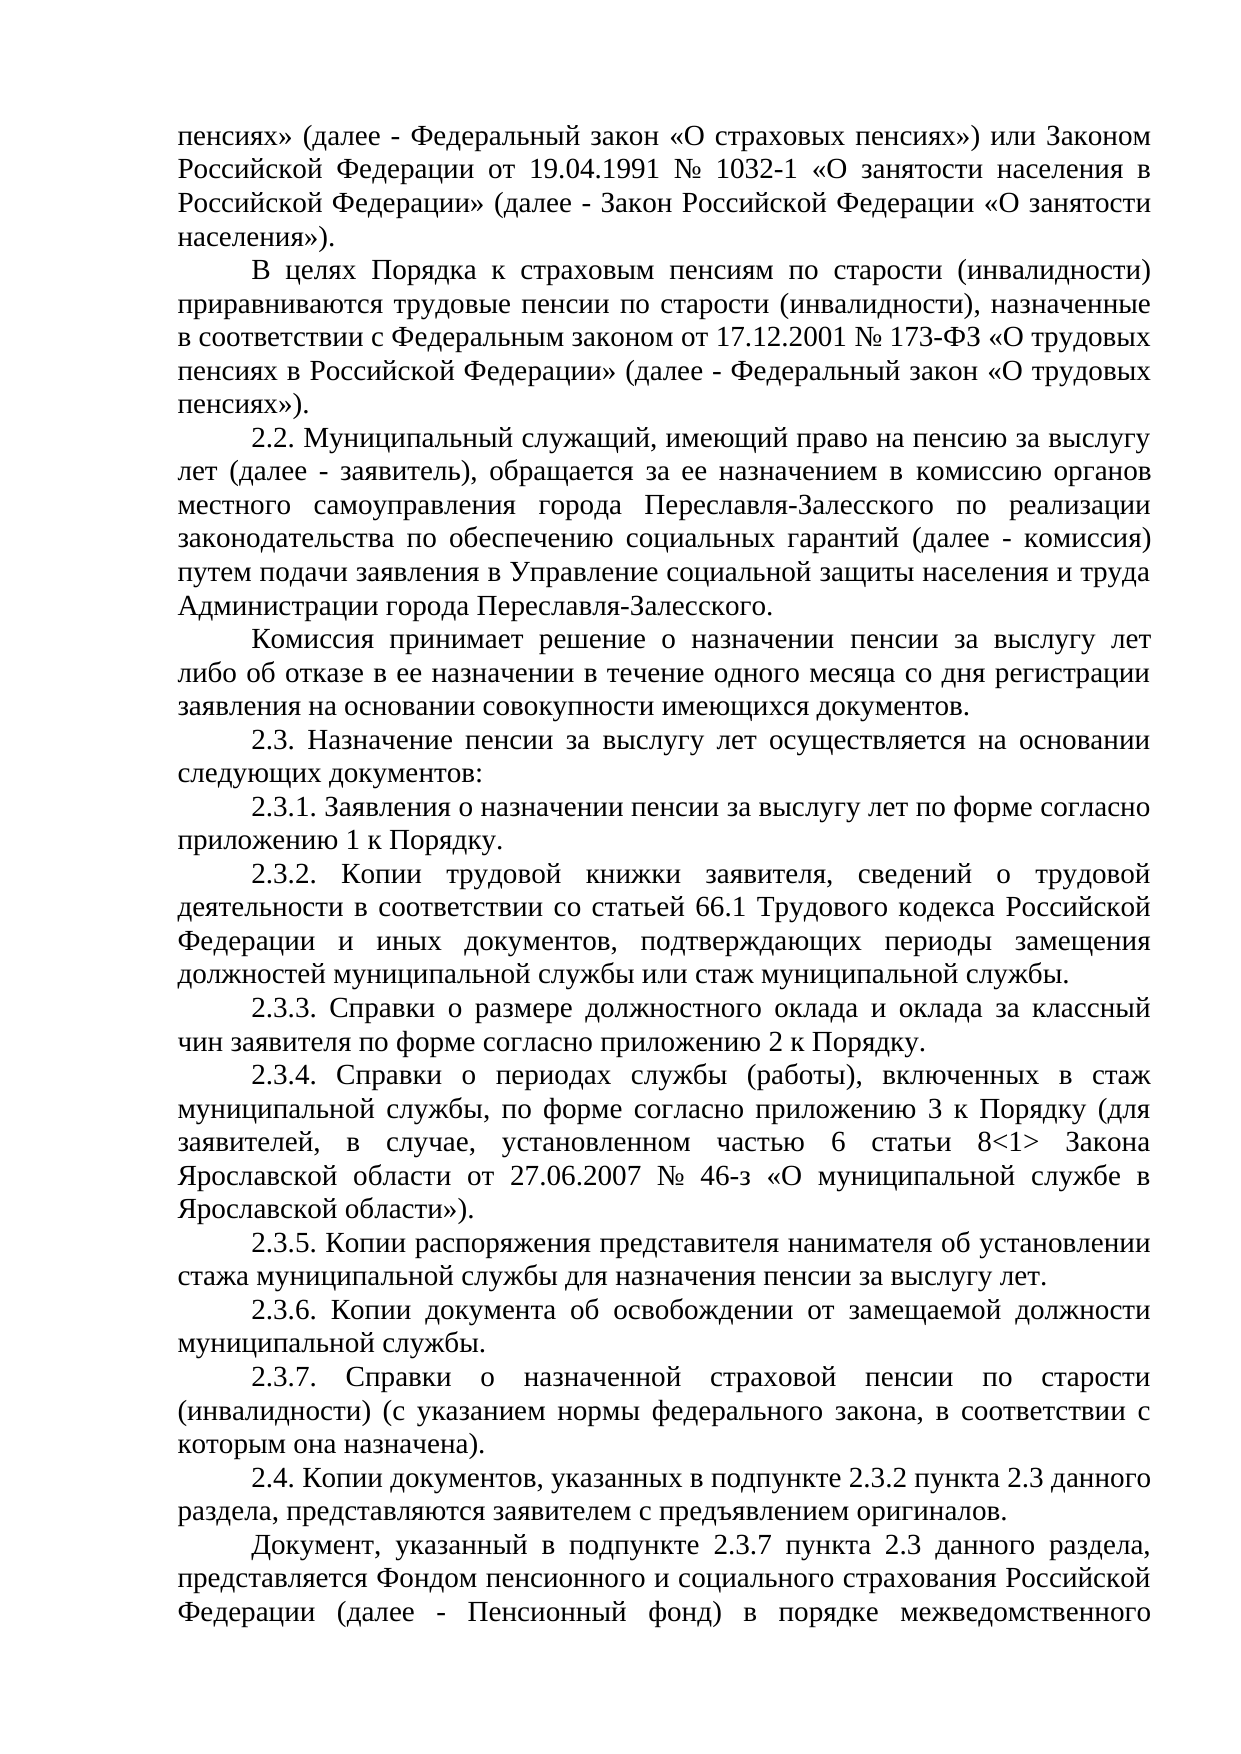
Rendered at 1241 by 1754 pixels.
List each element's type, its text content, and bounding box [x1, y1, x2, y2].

text 2.3.7. Справки о назначенной страховой пенсии по старости (инвалидности) (с указанием нормы федерального закона, в соответствии с которым она назначена). [177, 1359, 1152, 1460]
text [177, 118, 1152, 252]
text 2.3. Назначение пенсии за выслугу лет осуществляется на основании следующих документов: [177, 722, 1152, 789]
text 2.3.1. Заявления о назначении пенсии за выслугу лет по форме согласно приложению 1 к Порядку. [177, 789, 1152, 856]
text В целях Порядка к страховым пенсиям по старости (инвалидности) приравниваются трудовые пенсии по старости (инвалидности), назначенные в соответствии с Федеральным законом от 17.12.2001 № 173-ФЗ «О трудовых пенсиях в Российской Федерации» (далее - Федеральный закон «О трудовых пенсиях»). [177, 252, 1152, 420]
text 2.3.6. Копии документа об освобождении от замещаемой должности муниципальной службы. [177, 1292, 1152, 1359]
text 2.3.4. Справки о периодах службы (работы), включенных в стаж муниципальной службы, по форме согласно приложению 3 к Порядку (для заявителей, в случае, установленном частью 6 статьи 8<1> Закона Ярославской области от 27.06.2007 № 46-з «О муниципальной службе в Ярославской области»). [177, 1057, 1152, 1225]
text 2.3.5. Копии распоряжения представителя нанимателя об установлении стажа муниципальной службы для назначения пенсии за выслугу лет. [177, 1225, 1152, 1292]
text 2.3.2. Копии трудовой книжки заявителя, сведений о трудовой деятельности в соответствии со статьей 66.1 Трудового кодекса Российской Федерации и иных документов, подтверждающих периоды замещения должностей муниципальной службы или стаж муниципальной службы. [177, 856, 1152, 990]
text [177, 1527, 1152, 1627]
text 2.2. Муниципальный служащий, имеющий право на пенсию за выслугу лет (далее - заявитель), обращается за ее назначением в комиссию органов местного самоуправления города Переславля-Залесского по реализации законодательства по обеспечению социальных гарантий (далее - комиссия) путем подачи заявления в Управление социальной защиты населения и труда Администрации города Переславля-Залесского. [177, 420, 1152, 621]
text 2.4. Копии документов, указанных в подпункте 2.3.2 пункта 2.3 данного раздела, представляются заявителем с предъявлением оригиналов. [177, 1460, 1152, 1527]
text 2.3.3. Справки о размере должностного оклада и оклада за классный чин заявителя по форме согласно приложению 2 к Порядку. [177, 990, 1152, 1057]
text Комиссия принимает решение о назначении пенсии за выслугу лет либо об отказе в ее назначении в течение одного месяца со дня регистрации заявления на основании совокупности имеющихся документов. [177, 621, 1152, 722]
